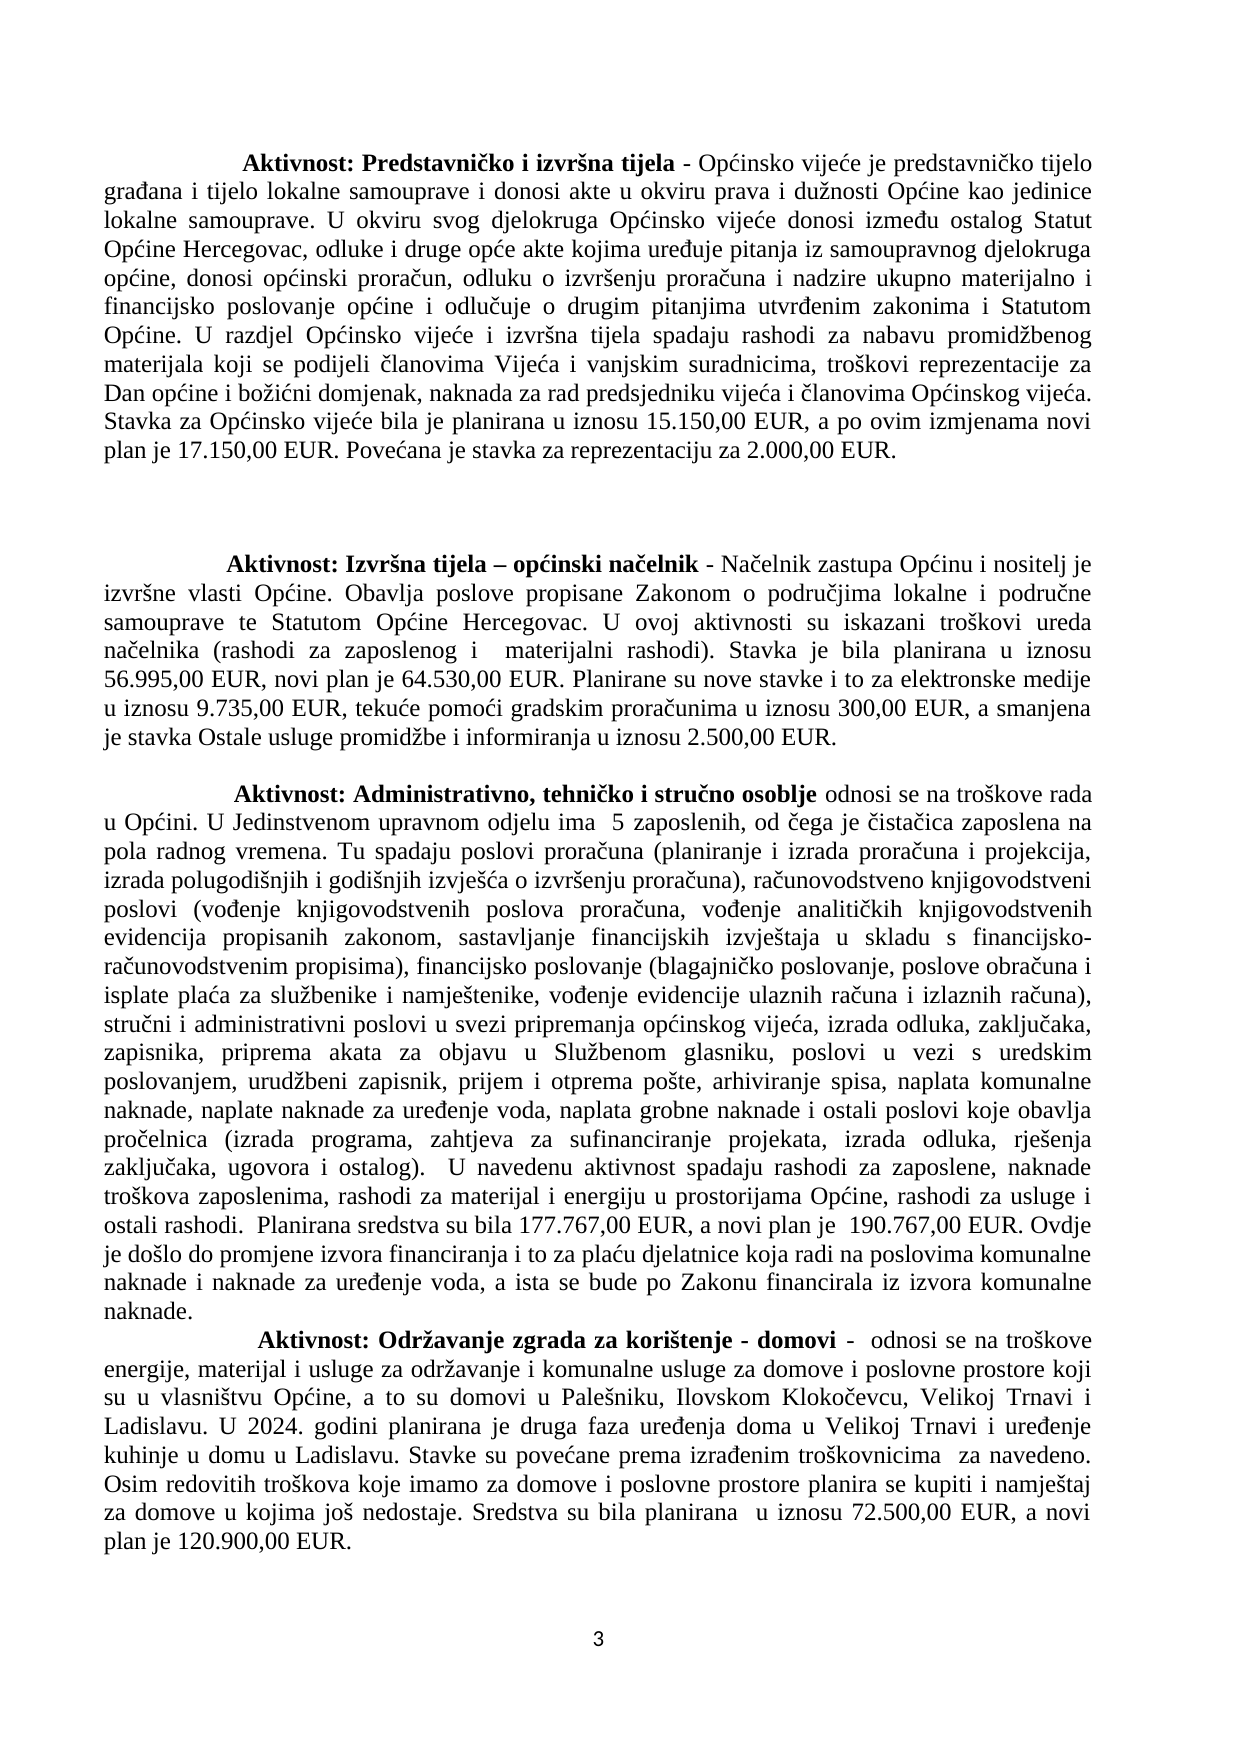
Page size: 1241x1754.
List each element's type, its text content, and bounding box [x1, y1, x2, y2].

text Aktivnost: Administrativno, tehničko i stručno osoblje odnosi se na troškove rada u Općini. U Jedinstvenom upravnom odjelu ima 5 zaposlenih, od čega je čistačica zaposlena na pola radnog vremena. Tu spadaju poslovi proračuna (planiranje i izrada proračuna i projekcija, izrada polugodišnjih i godišnjih izvješća o izvršenju proračuna), računovodstveno knjigovodstveni poslovi (vođenje knjigovodstvenih poslova proračuna, vođenje analitičkih knjigovodstvenih evidencija propisanih zakonom, sastavljanje financijskih izvještaja u skladu s financijsko-računovodstvenim propisima), financijsko poslovanje (blagajničko poslovanje, poslove obračuna i isplate plaća za službenike i namještenike, vođenje evidencije ulaznih računa i izlaznih računa), stručni i administrativni poslovi u svezi pripremanja općinskog vijeća, izrada odluka, zaključaka, zapisnika, priprema akata za objavu u Službenom glasniku, poslovi u vezi s uredskim poslovanjem, urudžbeni zapisnik, prijem i otprema pošte, arhiviranje spisa, naplata komunalne naknade, naplate naknade za uređenje voda, naplata grobne naknade i ostali poslovi koje obavlja pročelnica (izrada programa, zahtjeva za sufinanciranje projekata, izrada odluka, rješenja zaključaka, ugovora i ostalog). U navedenu aktivnost spadaju rashodi za zaposlene, naknade troškova zaposlenima, rashodi za materijal i energiju u prostorijama Općine, rashodi za usluge i ostali rashodi. Planirana sredstva su bila 177.767,00 EUR, a novi plan je 190.767,00 EUR. Ovdje je došlo do promjene izvora financiranja i to za plaću djelatnice koja radi na poslovima komunalne naknade i naknade za uređenje voda, a ista se bude po Zakonu financirala iz izvora komunalne naknade. [103, 779, 1093, 1325]
text Aktivnost: Održavanje zgrada za korištenje - domovi - odnosi se na troškove energije, materijal i usluge za održavanje i komunalne usluge za domove i poslovne prostore koji su u vlasništvu Općine, a to su domovi u Palešniku, Ilovskom Klokočevcu, Velikoj Trnavi i Ladislavu. U 2024. godini planirana je druga faza uređenja doma u Velikoj Trnavi i uređenje kuhinje u domu u Ladislavu. Stavke su povećane prema izrađenim troškovnicima za navedeno. Osim redovitih troškova koje imamo za domove i poslovne prostore planira se kupiti i namještaj za domove u kojima još nedostaje. Sredstva su bila planirana u iznosu 72.500,00 EUR, a novi plan je 120.900,00 EUR. [103, 1325, 1093, 1555]
text Aktivnost: Predstavničko i izvršna tijela - Općinsko vijeće je predstavničko tijelo građana i tijelo lokalne samouprave i donosi akte u okviru prava i dužnosti Općine kao jedinice lokalne samouprave. U okviru svog djelokruga Općinsko vijeće donosi između ostalog Statut Općine Hercegovac, odluke i druge opće akte kojima uređuje pitanja iz samoupravnog djelokruga općine, donosi općinski proračun, odluku o izvršenju proračuna i nadzire ukupno materijalno i financijsko poslovanje općine i odlučuje o drugim pitanjima utvrđenim zakonima i Statutom Općine. U razdjel Općinsko vijeće i izvršna tijela spadaju rashodi za nabavu promidžbenog materijala koji se podijeli članovima Vijeća i vanjskim suradnicima, troškovi reprezentacije za Dan općine i božićni domjenak, naknada za rad predsjedniku vijeća i članovima Općinskog vijeća. Stavka za Općinsko vijeće bila je planirana u iznosu 15.150,00 EUR, a po ovim izmjenama novi plan je 17.150,00 EUR. Povećana je stavka za reprezentaciju za 2.000,00 EUR. [103, 148, 1093, 464]
text Aktivnost: Izvršna tijela – općinski načelnik - Načelnik zastupa Općinu i nositelj je izvršne vlasti Općine. Obavlja poslove propisane Zakonom o područjima lokalne i područne samouprave te Statutom Općine Hercegovac. U ovoj aktivnosti su iskazani troškovi ureda načelnika (rashodi za zaposlenog i materijalni rashodi). Stavka je bila planirana u iznosu 56.995,00 EUR, novi plan je 64.530,00 EUR. Planirane su nove stavke i to za elektronske medije u iznosu 9.735,00 EUR, tekuće pomoći gradskim proračunima u iznosu 300,00 EUR, a smanjena je stavka Ostale usluge promidžbe i informiranja u iznosu 2.500,00 EUR. [103, 549, 1093, 751]
